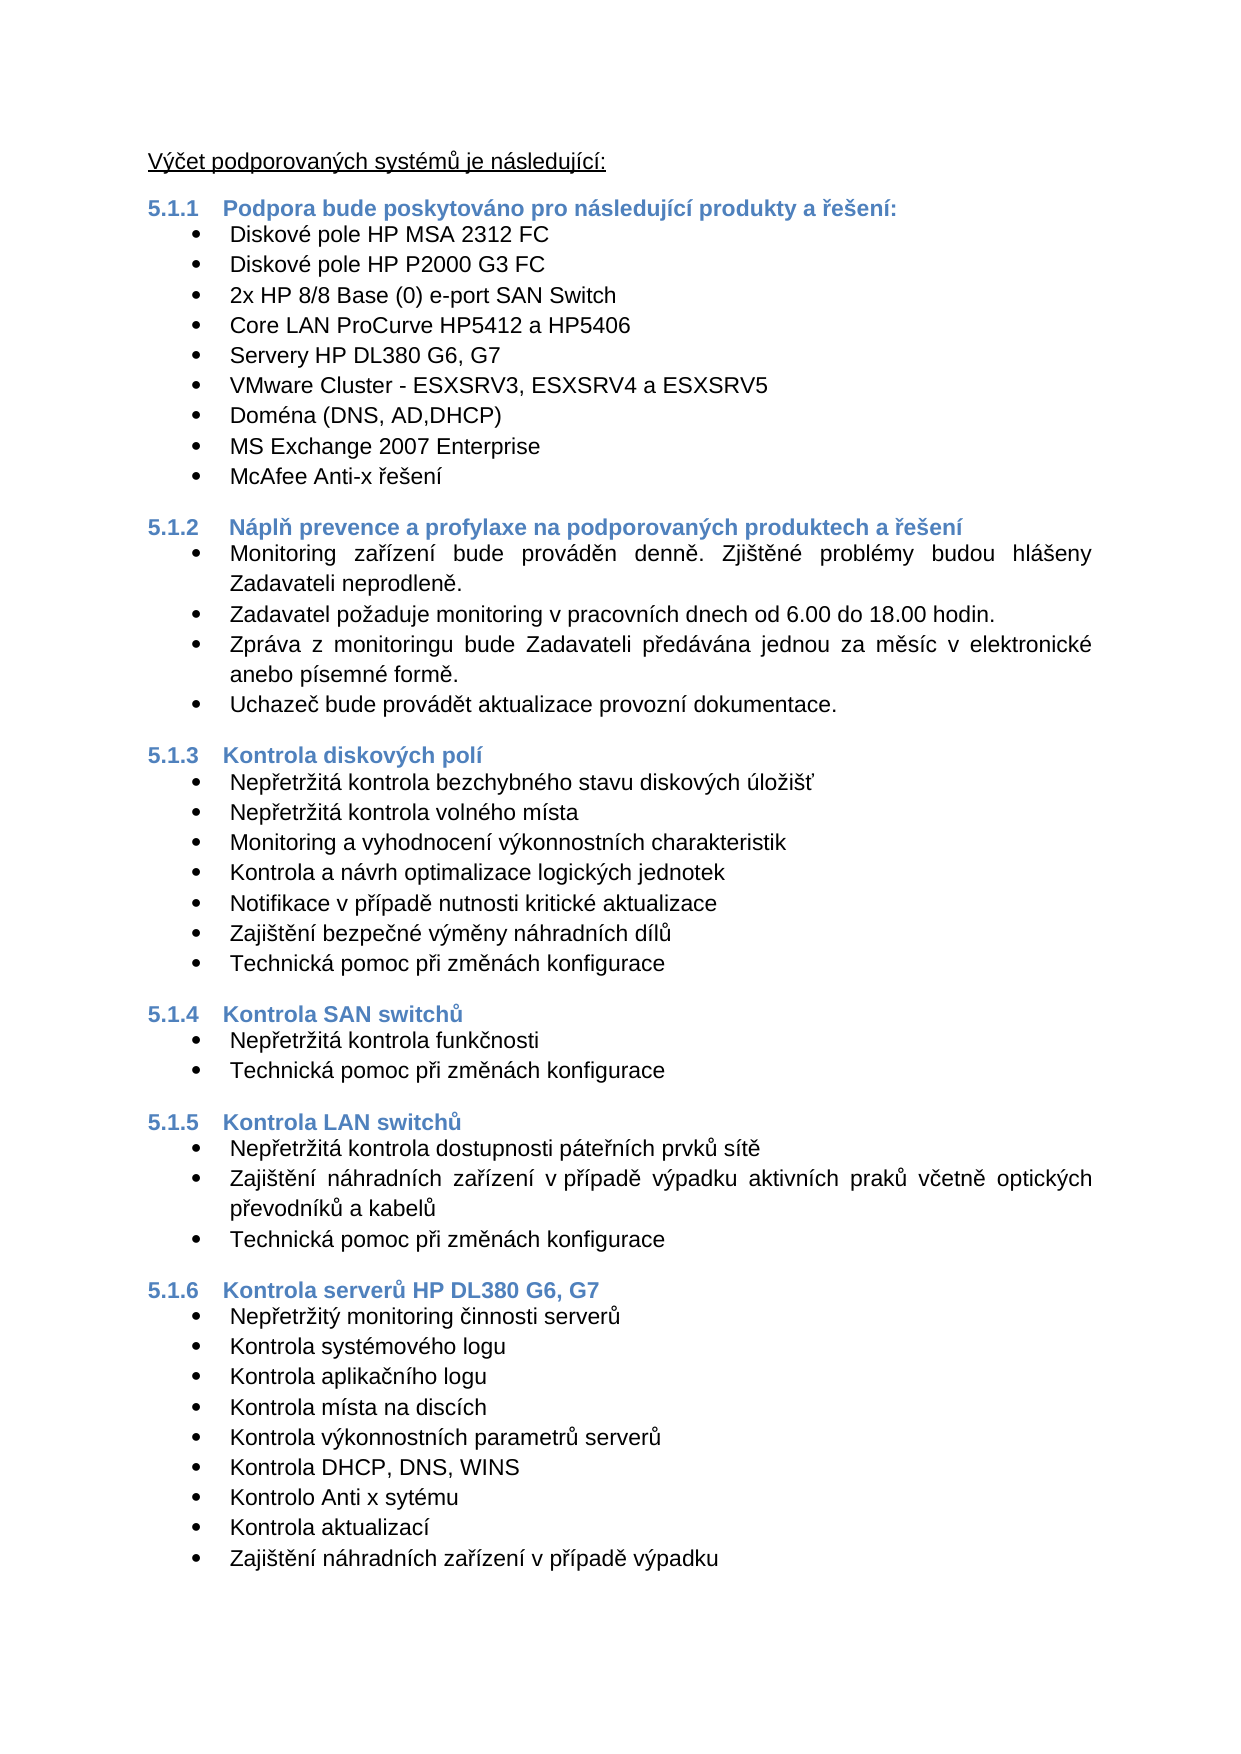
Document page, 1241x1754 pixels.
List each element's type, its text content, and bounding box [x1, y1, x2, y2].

subtitle Kontrola LAN switchů [148, 1108, 1093, 1135]
text Technická pomoc při změnách konfigurace [192, 950, 1093, 976]
text Doména (DNS, AD,DHCP) [192, 402, 1093, 429]
text Zajištění náhradních zařízení v případě výpadku aktivních praků včetně optických převodníků a kabelů [192, 1165, 1093, 1222]
text Kontrola aktualizací [192, 1514, 1093, 1541]
text Diskové pole HP MSA 2312 FC [192, 221, 1093, 247]
text Kontrolo Anti x sytému [192, 1484, 1093, 1511]
text Nepřetržitá kontrola dostupnosti páteřních prvků sítě [192, 1135, 1093, 1161]
text Notifikace v případě nutnosti kritické aktualizace [192, 889, 1093, 916]
text Uchazeč bude provádět aktualizace provozní dokumentace. [192, 691, 1093, 718]
text Výčet podporovaných systémů je následující: [148, 148, 1093, 174]
text Zadavatel požaduje monitoring v pracovních dnech od 6.00 do 18.00 hodin. [192, 601, 1093, 627]
subtitle Náplň prevence a profylaxe na podporovaných produktech a řešení [148, 514, 1093, 540]
subtitle Kontrola diskových polí [148, 742, 1093, 769]
text MS Exchange 2007 Enterprise [192, 433, 1093, 459]
text Nepřetržitý monitoring činnosti serverů [192, 1303, 1093, 1329]
text Kontrola výkonnostních parametrů serverů [192, 1424, 1093, 1450]
text Core LAN ProCurve HP5412 a HP5406 [192, 312, 1093, 338]
subtitle Kontrola SAN switchů [148, 1001, 1093, 1027]
text Nepřetržitá kontrola funkčnosti [192, 1027, 1093, 1054]
text Servery HP DL380 G6, G7 [192, 342, 1093, 368]
text Nepřetržitá kontrola bezchybného stavu diskových úložišť [192, 769, 1093, 795]
text Technická pomoc při změnách konfigurace [192, 1057, 1093, 1084]
text 2x HP 8/8 Base (0) e-port SAN Switch [192, 282, 1093, 308]
text Kontrola aplikačního logu [192, 1363, 1093, 1390]
text Monitoring zařízení bude prováděn denně. Zjištěné problémy budou hlášeny Zadavateli neprodleně. [192, 540, 1093, 597]
text Nepřetržitá kontrola volného místa [192, 799, 1093, 825]
text Kontrola a návrh optimalizace logických jednotek [192, 859, 1093, 886]
text McAfee Anti-x řešení [192, 463, 1093, 489]
text Kontrola DHCP, DNS, WINS [192, 1454, 1093, 1480]
text Diskové pole HP P2000 G3 FC [192, 251, 1093, 278]
text Zpráva z monitoringu bude Zadavateli předávána jednou za měsíc v elektronické anebo písemné formě. [192, 631, 1093, 687]
text Zajištění náhradních zařízení v případě výpadku [192, 1544, 1093, 1571]
text Zajištění bezpečné výměny náhradních dílů [192, 920, 1093, 946]
text Kontrola systémového logu [192, 1333, 1093, 1359]
text Technická pomoc při změnách konfigurace [192, 1226, 1093, 1252]
text Kontrola místa na discích [192, 1393, 1093, 1420]
subtitle Podpora bude poskytováno pro následující produkty a řešení: [148, 195, 1093, 221]
text Monitoring a vyhodnocení výkonnostních charakteristik [192, 829, 1093, 855]
subtitle Kontrola serverů HP DL380 G6, G7 [148, 1277, 1093, 1303]
text VMware Cluster - ESXSRV3, ESXSRV4 a ESXSRV5 [192, 372, 1093, 398]
